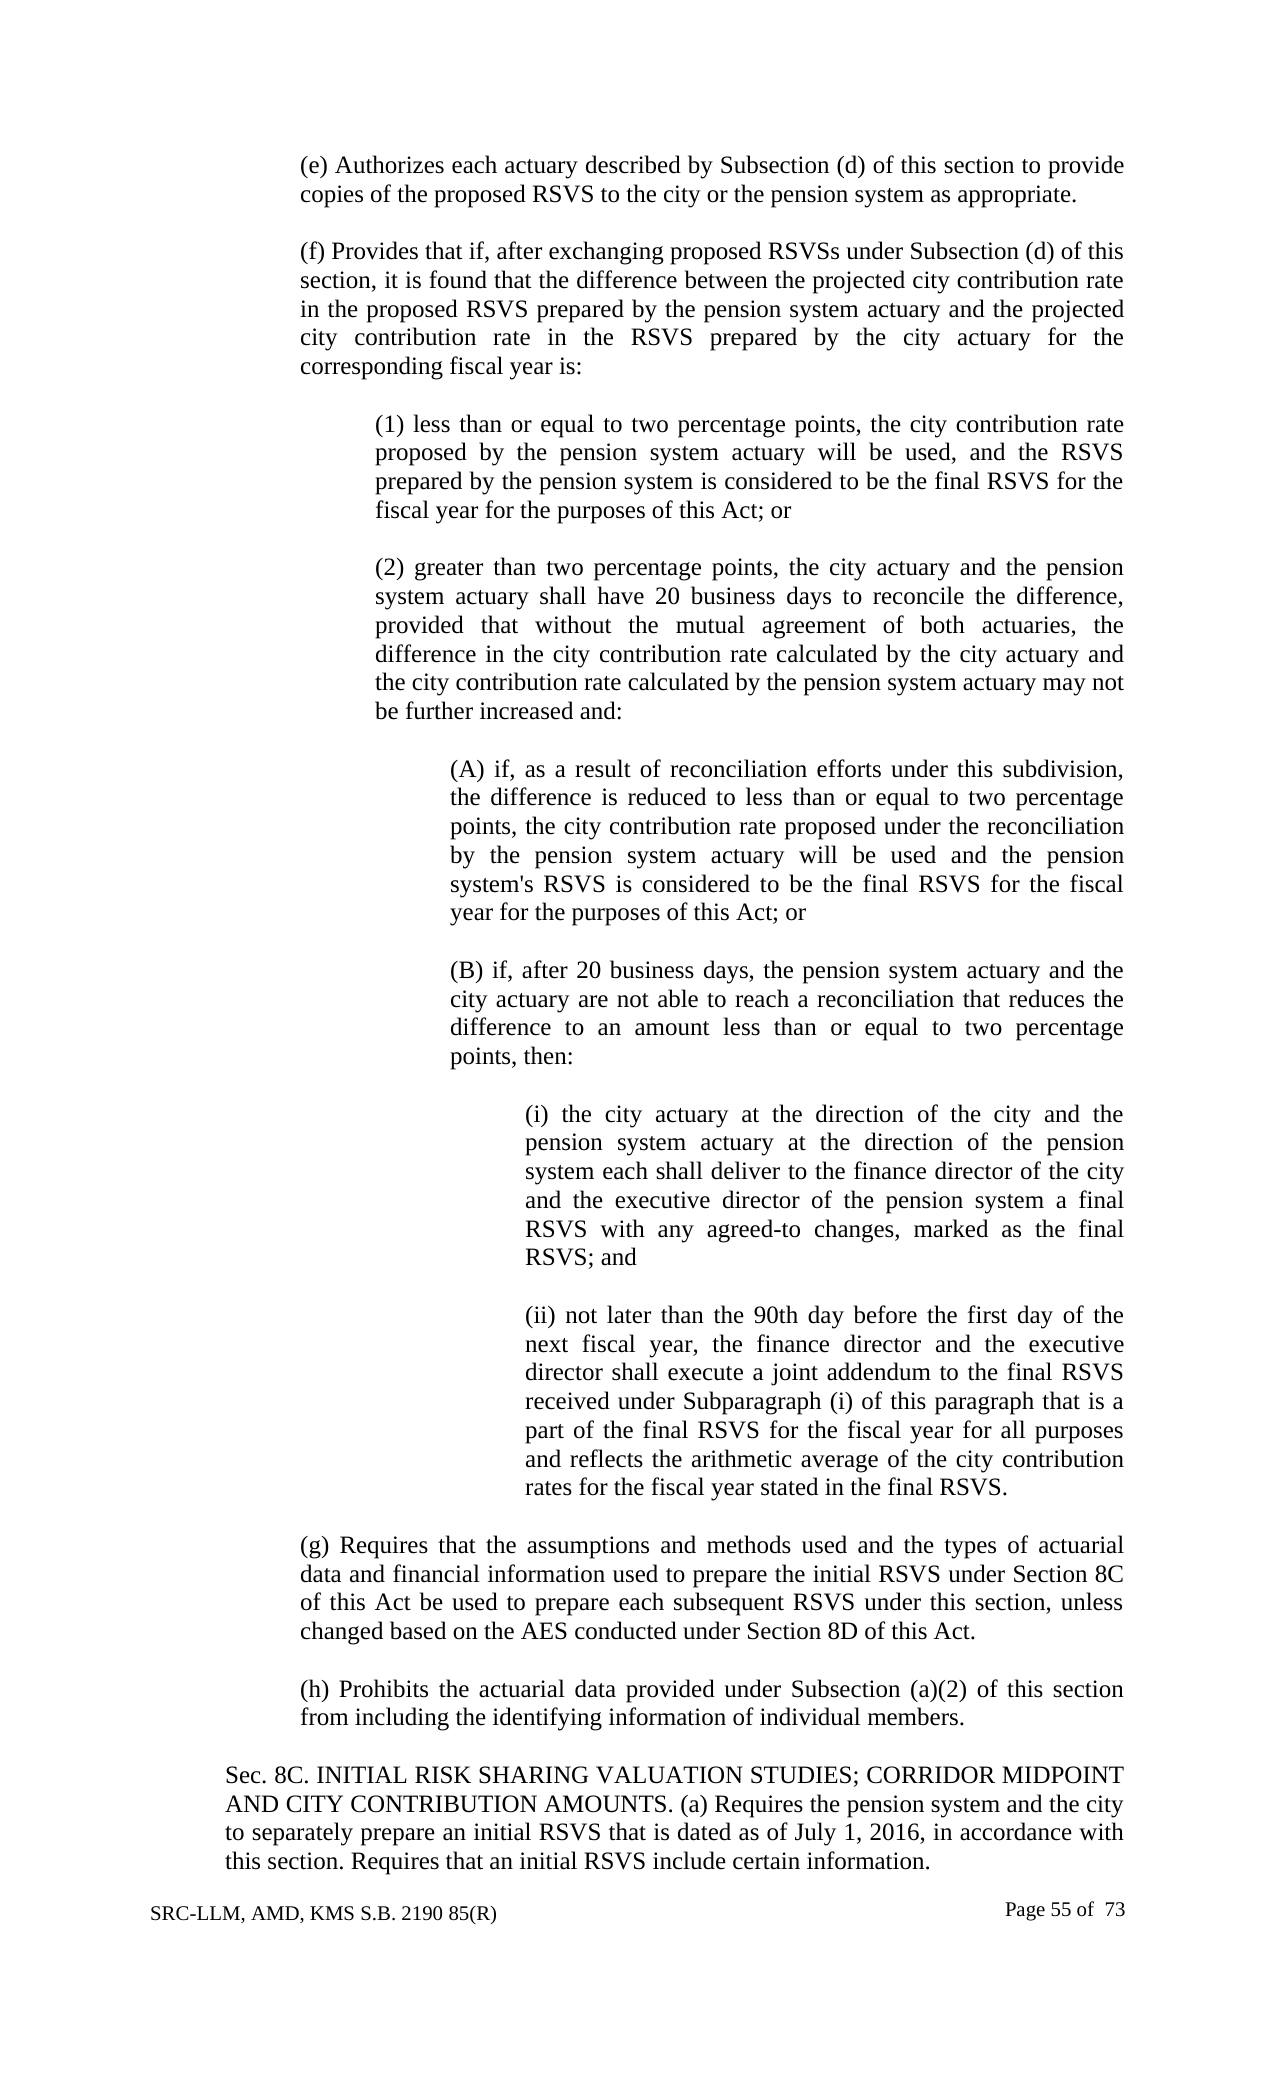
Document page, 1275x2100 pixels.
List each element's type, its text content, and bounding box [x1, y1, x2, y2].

text (1) less than or equal to two percentage points, the city contribution rate proposed by the pension system actuary will be used, and the RSVS prepared by the pension system is considered to be the final RSVS for the fiscal year for the purposes of this Act; or [375, 409, 1125, 524]
text (B) if, after 20 business days, the pension system actuary and the city actuary are not able to reach a reconciliation that reduces the difference to an amount less than or equal to two percentage points, then: [450, 955, 1125, 1070]
text (A) if, as a result of reconciliation efforts under this subdivision, the difference is reduced to less than or equal to two percentage points, the city contribution rate proposed under the reconciliation by the pension system actuary will be used and the pension system's RSVS is considered to be the final RSVS for the fiscal year for the purposes of this Act; or [450, 754, 1125, 926]
text (i) the city actuary at the direction of the city and the pension system actuary at the direction of the pension system each shall deliver to the finance director of the city and the executive director of the pension system a final RSVS with any agreed-to changes, marked as the final RSVS; and [525, 1099, 1125, 1271]
text (f) Provides that if, after exchanging proposed RSVSs under Subsection (d) of this section, it is found that the difference between the projected city contribution rate in the proposed RSVS prepared by the pension system actuary and the projected city contribution rate in the RSVS prepared by the city actuary for the corresponding fiscal year is: [300, 236, 1125, 380]
text (ii) not later than the 90th day before the first day of the next fiscal year, the finance director and the executive director shall execute a joint addendum to the final RSVS received under Subparagraph (i) of this paragraph that is a part of the final RSVS for the fiscal year for all purposes and reflects the arithmetic average of the city contribution rates for the fiscal year stated in the final RSVS. [525, 1300, 1125, 1501]
text Sec. 8C. INITIAL RISK SHARING VALUATION STUDIES; CORRIDOR MIDPOINT AND CITY CONTRIBUTION AMOUNTS. (a) Requires the pension system and the city to separately prepare an initial RSVS that is dated as of July 1, 2016, in accordance with this section. Requires that an initial RSVS include certain information. [225, 1760, 1125, 1875]
text (h) Prohibits the actuarial data provided under Subsection (a)(2) of this section from including the identifying information of individual members. [300, 1674, 1125, 1731]
text (g) Requires that the assumptions and methods used and the types of actuarial data and financial information used to prepare the initial RSVS under Section 8C of this Act be used to prepare each subsequent RSVS under this section, unless changed based on the AES conducted under Section 8D of this Act. [300, 1530, 1125, 1645]
text (2) greater than two percentage points, the city actuary and the pension system actuary shall have 20 business days to reconcile the difference, provided that without the mutual agreement of both actuaries, the difference in the city contribution rate calculated by the city actuary and the city contribution rate calculated by the pension system actuary may not be further increased and: [375, 552, 1125, 725]
text (e) Authorizes each actuary described by Subsection (d) of this section to provide copies of the proposed RSVS to the city or the pension system as appropriate. [300, 150, 1125, 207]
